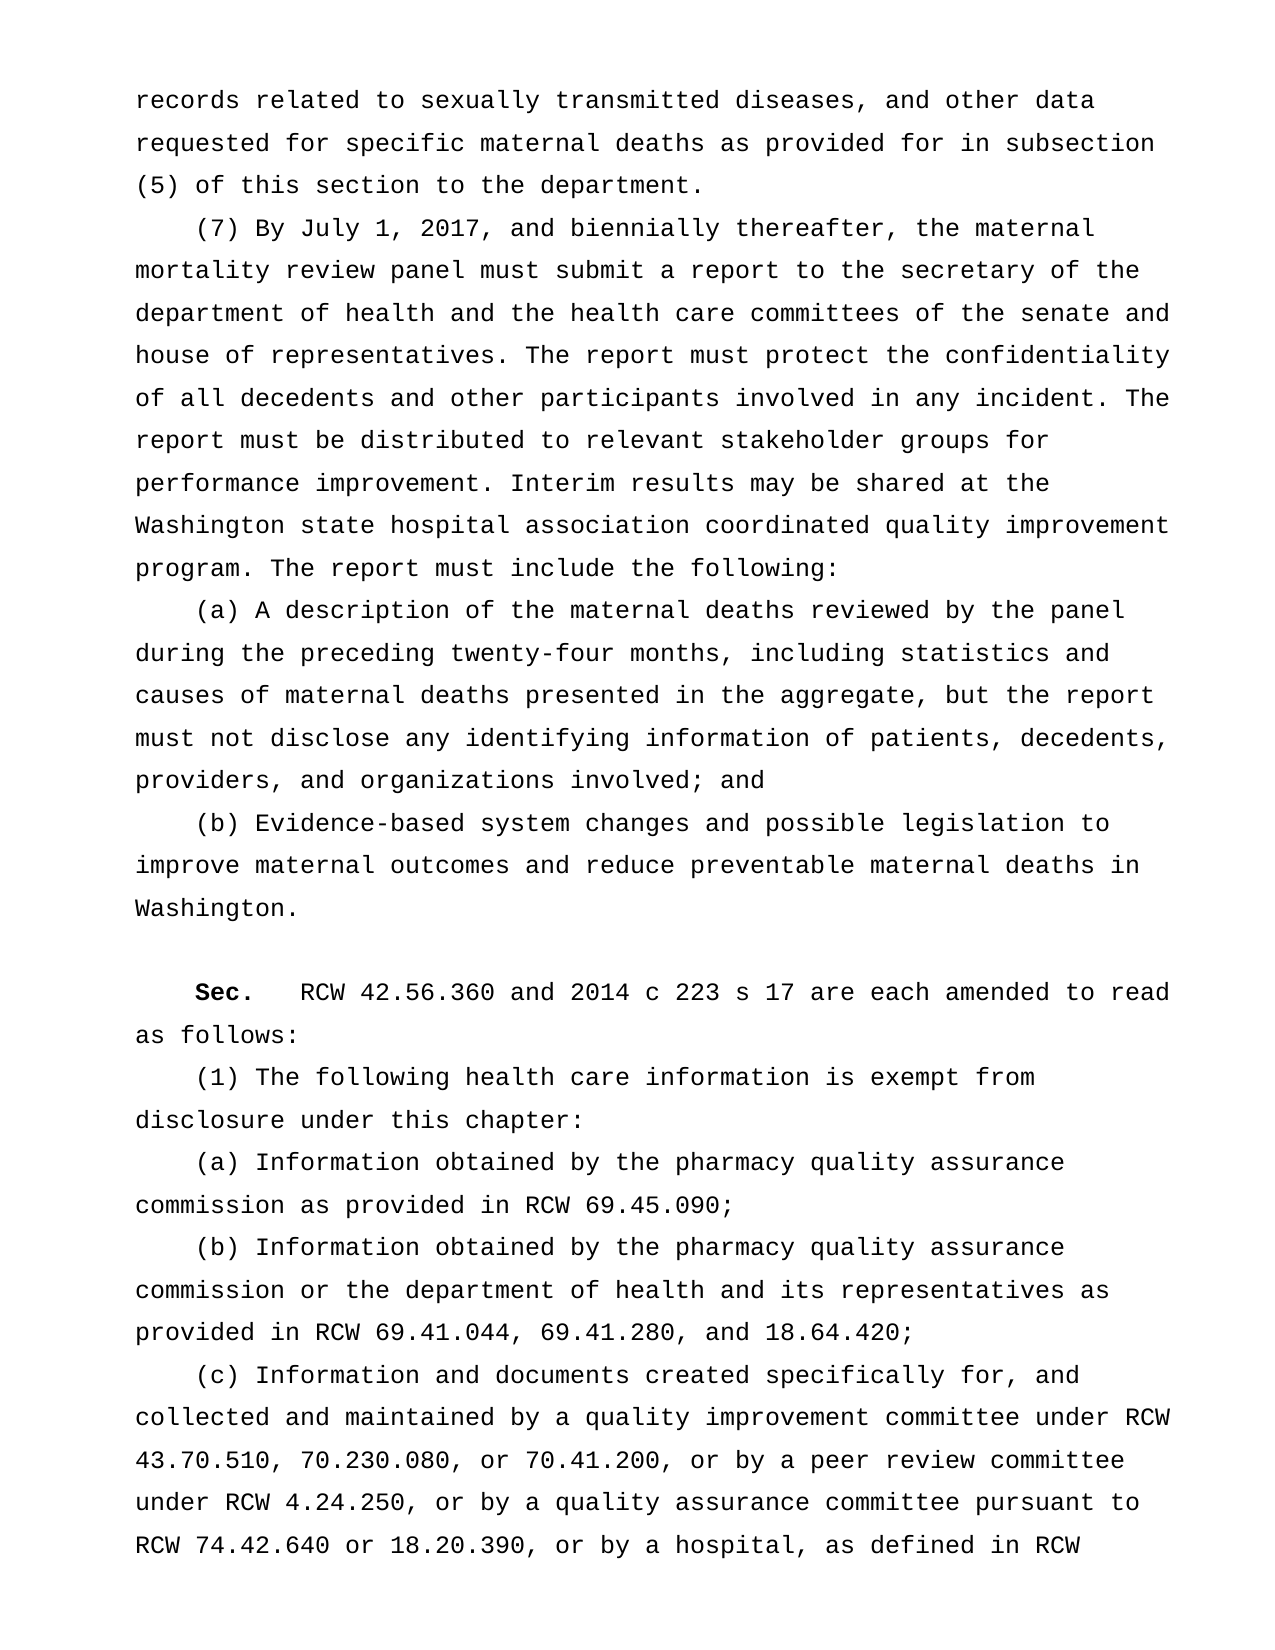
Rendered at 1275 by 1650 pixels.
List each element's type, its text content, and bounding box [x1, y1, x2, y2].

text (b) Information obtained by the pharmacy quality assurance commission or the department of health and its representatives as provided in RCW 69.41.044, 69.41.280, and 18.64.420; [135, 1222, 1170, 1349]
text (a) Information obtained by the pharmacy quality assurance commission as provided in RCW 69.45.090; [135, 1137, 1170, 1222]
text (7) By July 1, 2017, and biennially thereafter, the maternal mortality review panel must submit a report to the secretary of the department of health and the health care committees of the senate and house of representatives. The report must protect the confidentiality of all decedents and other participants involved in any incident. The report must be distributed to relevant stakeholder groups for performance improvement. Interim results may be shared at the Washington state hospital association coordinated quality improvement program. The report must include the following: [135, 202, 1170, 585]
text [135, 75, 1170, 202]
text (a) A description of the maternal deaths reviewed by the panel during the preceding twenty-four months, including statistics and causes of maternal deaths presented in the aggregate, but the report must not disclose any identifying information of patients, decedents, providers, and organizations involved; and [135, 585, 1170, 797]
text (1) The following health care information is exempt from disclosure under this chapter: [135, 1052, 1170, 1137]
text (b) Evidence-based system changes and possible legislation to improve maternal outcomes and reduce preventable maternal deaths in Washington. [135, 797, 1170, 925]
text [135, 1349, 1170, 1562]
text Sec. RCW 42.56.360 and 2014 c 223 s 17 are each amended to read as follows: [135, 967, 1170, 1052]
